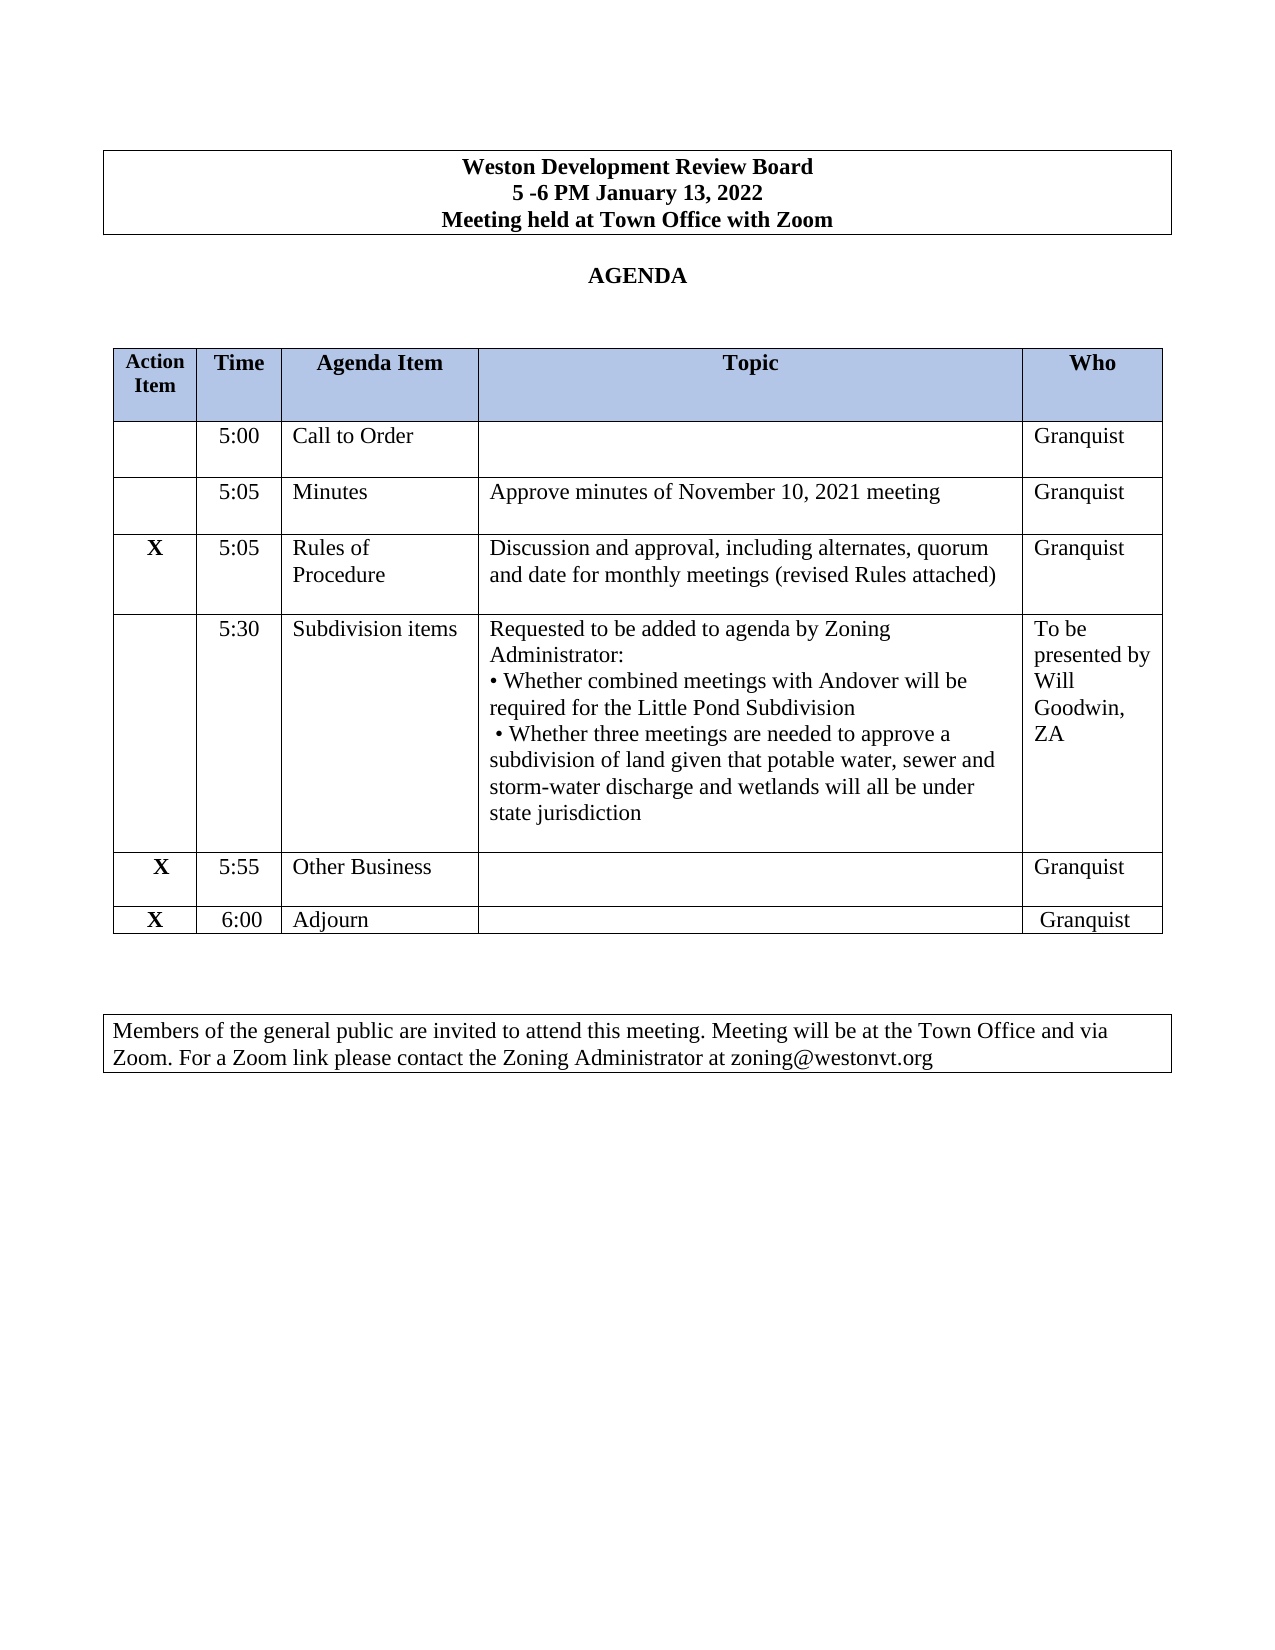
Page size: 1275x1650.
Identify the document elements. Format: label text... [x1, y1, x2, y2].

table_cell Subdivision items [282, 615, 478, 852]
table_cell Approve minutes of November 10, 2021 meeting [479, 478, 1022, 533]
text Weston Development Review Board [104, 151, 1171, 179]
table_cell [114, 615, 196, 852]
text Meeting held at Town Office with Zoom [104, 203, 1171, 234]
table_header Agenda Item [282, 349, 478, 421]
table_cell X [114, 535, 196, 613]
table_cell 5:30 [197, 615, 281, 852]
table_header Time [197, 349, 281, 421]
table_cell Requested to be added to agenda by Zoning Administrator: • Whether combined meetings with Andover will be required for the Little Pond Subdivision • Whether three meetings are needed to approve a subdivision of land given that potable water, sewer and storm-water discharge and wetlands will all be under state jurisdiction [479, 615, 1022, 852]
text AGENDA [112, 262, 1162, 288]
table_cell Granquist [1023, 853, 1162, 906]
table_cell [114, 478, 196, 533]
table_cell 5:05 [197, 535, 281, 613]
text 5 -6 PM January 13, 2022 [112, 179, 1162, 203]
table_cell Granquist [1023, 422, 1162, 477]
table_cell X [114, 853, 196, 906]
table_cell Other Business [282, 853, 478, 906]
table_cell X [114, 907, 196, 933]
table_header Who [1023, 349, 1162, 421]
table_cell 6:00 [197, 907, 281, 933]
table_cell Granquist [1023, 535, 1162, 613]
table_cell Discussion and approval, including alternates, quorum and date for monthly meetings (revised Rules attached) [479, 535, 1022, 613]
table_cell 5:55 [197, 853, 281, 906]
table_cell Rules of Procedure [282, 535, 478, 613]
table_cell To be presented by Will Goodwin, ZA [1023, 615, 1162, 852]
table_cell Call to Order [282, 422, 478, 477]
table_cell Minutes [282, 478, 478, 533]
table_cell [114, 422, 196, 477]
table_cell Granquist [1023, 907, 1162, 933]
table_header Action Item [114, 349, 196, 421]
table_header Topic [479, 349, 1022, 421]
table_cell 5:00 [197, 422, 281, 477]
table_cell Granquist [1023, 478, 1162, 533]
table_cell [479, 853, 1022, 906]
text Members of the general public are invited to attend this meeting. Meeting will be at the Town Office and via Zoom. For a Zoom link please contact the Zoning Administrator at zoning@westonvt.org [104, 1015, 1171, 1072]
table_cell 5:05 [197, 478, 281, 533]
table_cell [479, 422, 1022, 477]
table_cell [479, 907, 1022, 933]
table_cell Adjourn [282, 907, 478, 933]
